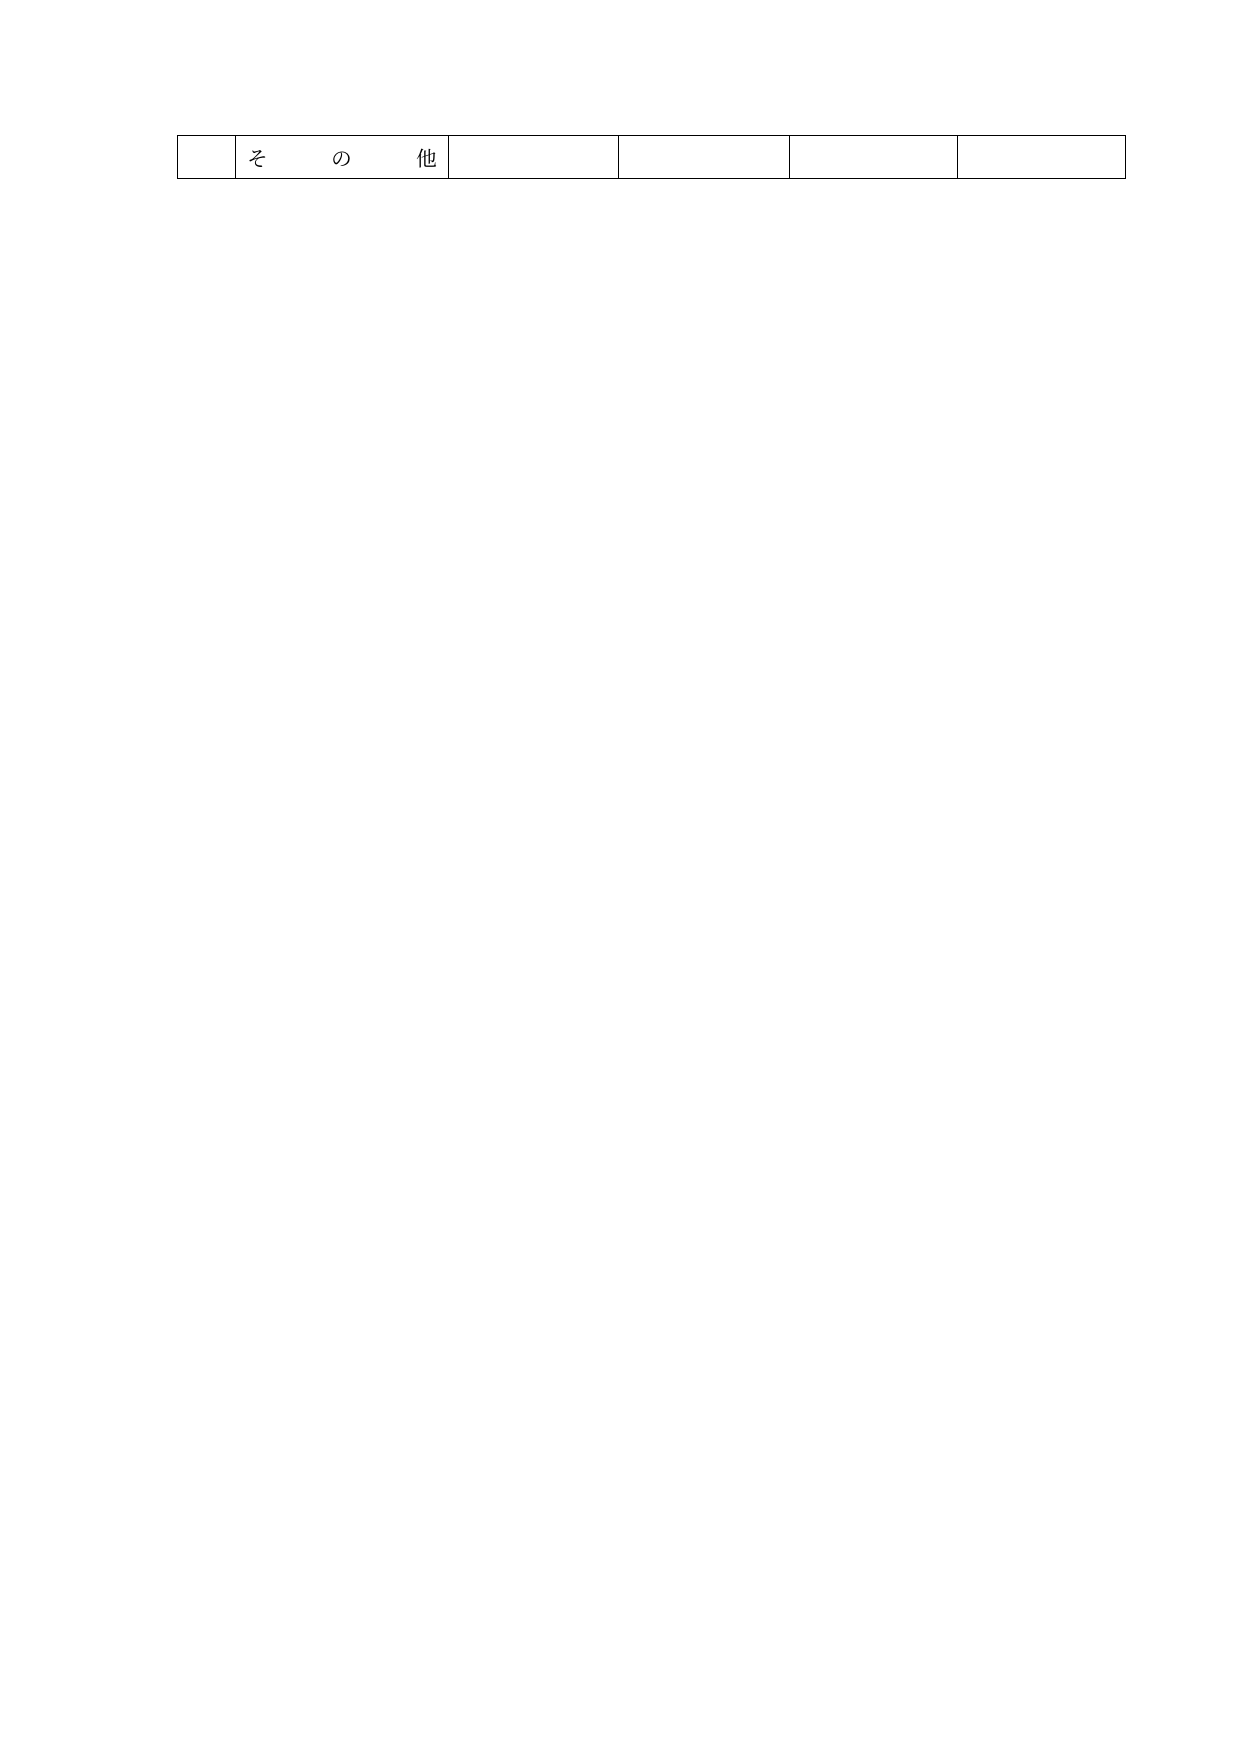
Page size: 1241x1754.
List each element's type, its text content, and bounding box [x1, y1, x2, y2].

table_cell [790, 136, 957, 178]
table_cell [619, 136, 789, 178]
table_cell その他 [236, 136, 448, 178]
table_cell [449, 136, 618, 178]
table_cell [958, 136, 1125, 178]
